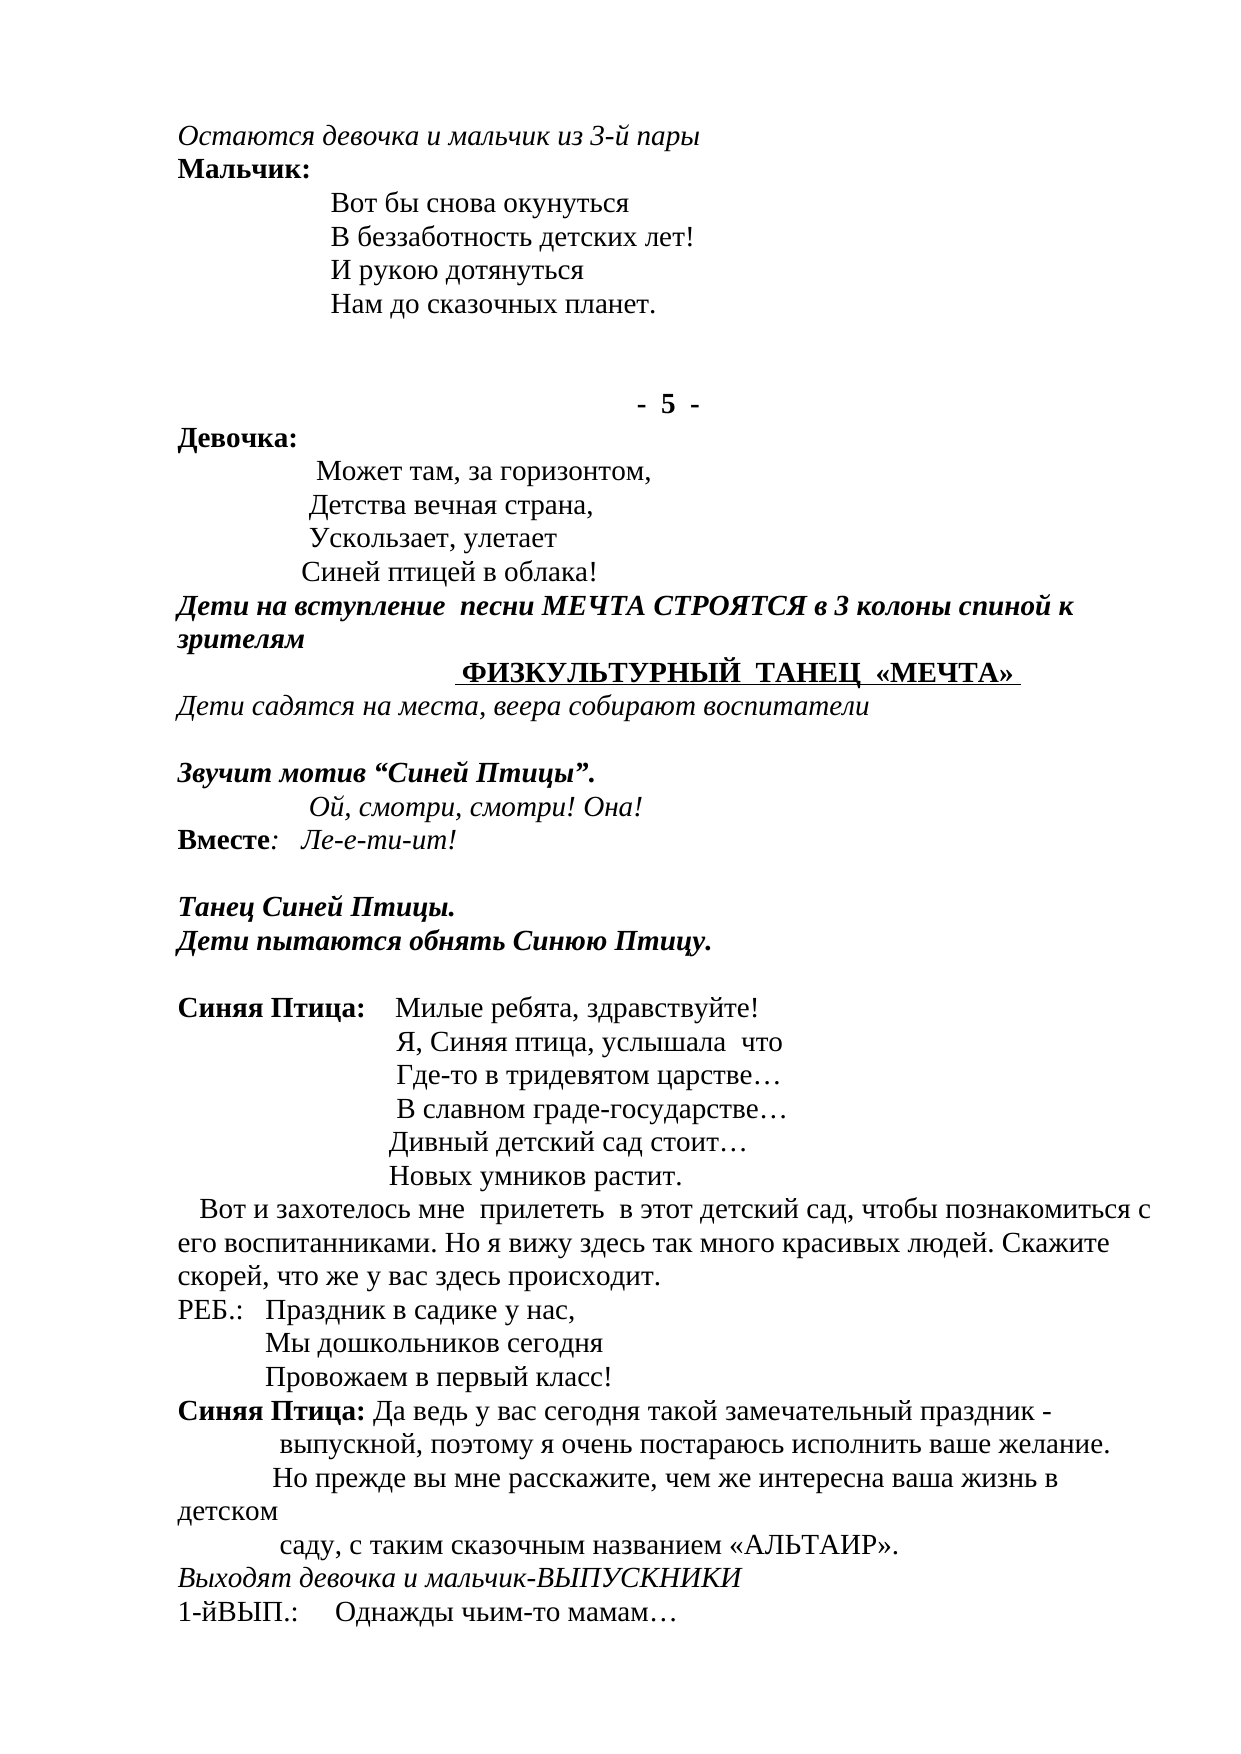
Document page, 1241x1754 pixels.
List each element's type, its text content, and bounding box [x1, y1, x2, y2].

text РЕБ.: Праздник в садике у нас, [177, 1292, 1152, 1326]
text Ой, смотри, смотри! Она! [177, 789, 1152, 822]
text - 5 - [177, 386, 1152, 420]
text Дивный детский сад стоит… [177, 1124, 1152, 1158]
text Танец Синей Птицы. [177, 889, 1152, 923]
text Дети пытаются обнять Синюю Птицу. [177, 923, 1152, 957]
text Вот и захотелось мне прилететь в этот детский сад, чтобы познакомиться с его воспитанниками. Но я вижу здесь так много красивых людей. Скажите скорей, что же у вас здесь происходит. [177, 1191, 1152, 1292]
text Дети садятся на места, веера собирают воспитатели [177, 688, 1152, 722]
text Провожаем в первый класс! [177, 1359, 1152, 1393]
text Девочка: [177, 420, 1152, 453]
text выпускной, поэтому я очень постараюсь исполнить ваше желание. [177, 1426, 1152, 1460]
text Звучит мотив “Синей Птицы”. [177, 755, 1152, 789]
text Вот бы снова окунуться [177, 185, 1152, 219]
text Я, Синяя птица, услышала что [177, 1024, 1152, 1057]
text Мы дошкольников сегодня [177, 1326, 1152, 1359]
text Дети на вступление песни МЕЧТА СТРОЯТСЯ в 3 колоны спиной к зрителям [177, 588, 1152, 655]
text Выходят девочка и мальчик-ВЫПУСКНИКИ [177, 1560, 1152, 1594]
text И рукою дотянуться [177, 252, 1152, 286]
text Может там, за горизонтом, [177, 453, 1152, 487]
text Синяя Птица: Милые ребята, здравствуйте! [177, 990, 1152, 1024]
text В славном граде-государстве… [177, 1091, 1152, 1124]
text Остаются девочка и мальчик из 3-й пары [177, 118, 1152, 152]
text 1-йВЫП.: Однажды чьим-то мамам… [177, 1594, 1152, 1627]
text Вместе: Ле-е-ти-ит! [177, 822, 1152, 856]
text Синей птицей в облака! [177, 554, 1152, 588]
text Ускользает, улетает [177, 521, 1152, 554]
text Синяя Птица: Да ведь у вас сегодня такой замечательный праздник - [177, 1393, 1152, 1426]
text ФИЗКУЛЬТУРНЫЙ ТАНЕЦ «МЕЧТА» [177, 655, 1152, 688]
text Но прежде вы мне расскажите, чем же интересна ваша жизнь в детском [177, 1460, 1152, 1527]
text саду, с таким сказочным названием «АЛЬТАИР». [177, 1527, 1152, 1560]
text Детства вечная страна, [177, 487, 1152, 521]
text Где-то в тридевятом царстве… [177, 1057, 1152, 1091]
text Нам до сказочных планет. [177, 286, 1152, 319]
text Мальчик: [177, 152, 1152, 185]
text В беззаботность детских лет! [177, 219, 1152, 252]
text Новых умников растит. [177, 1158, 1152, 1191]
